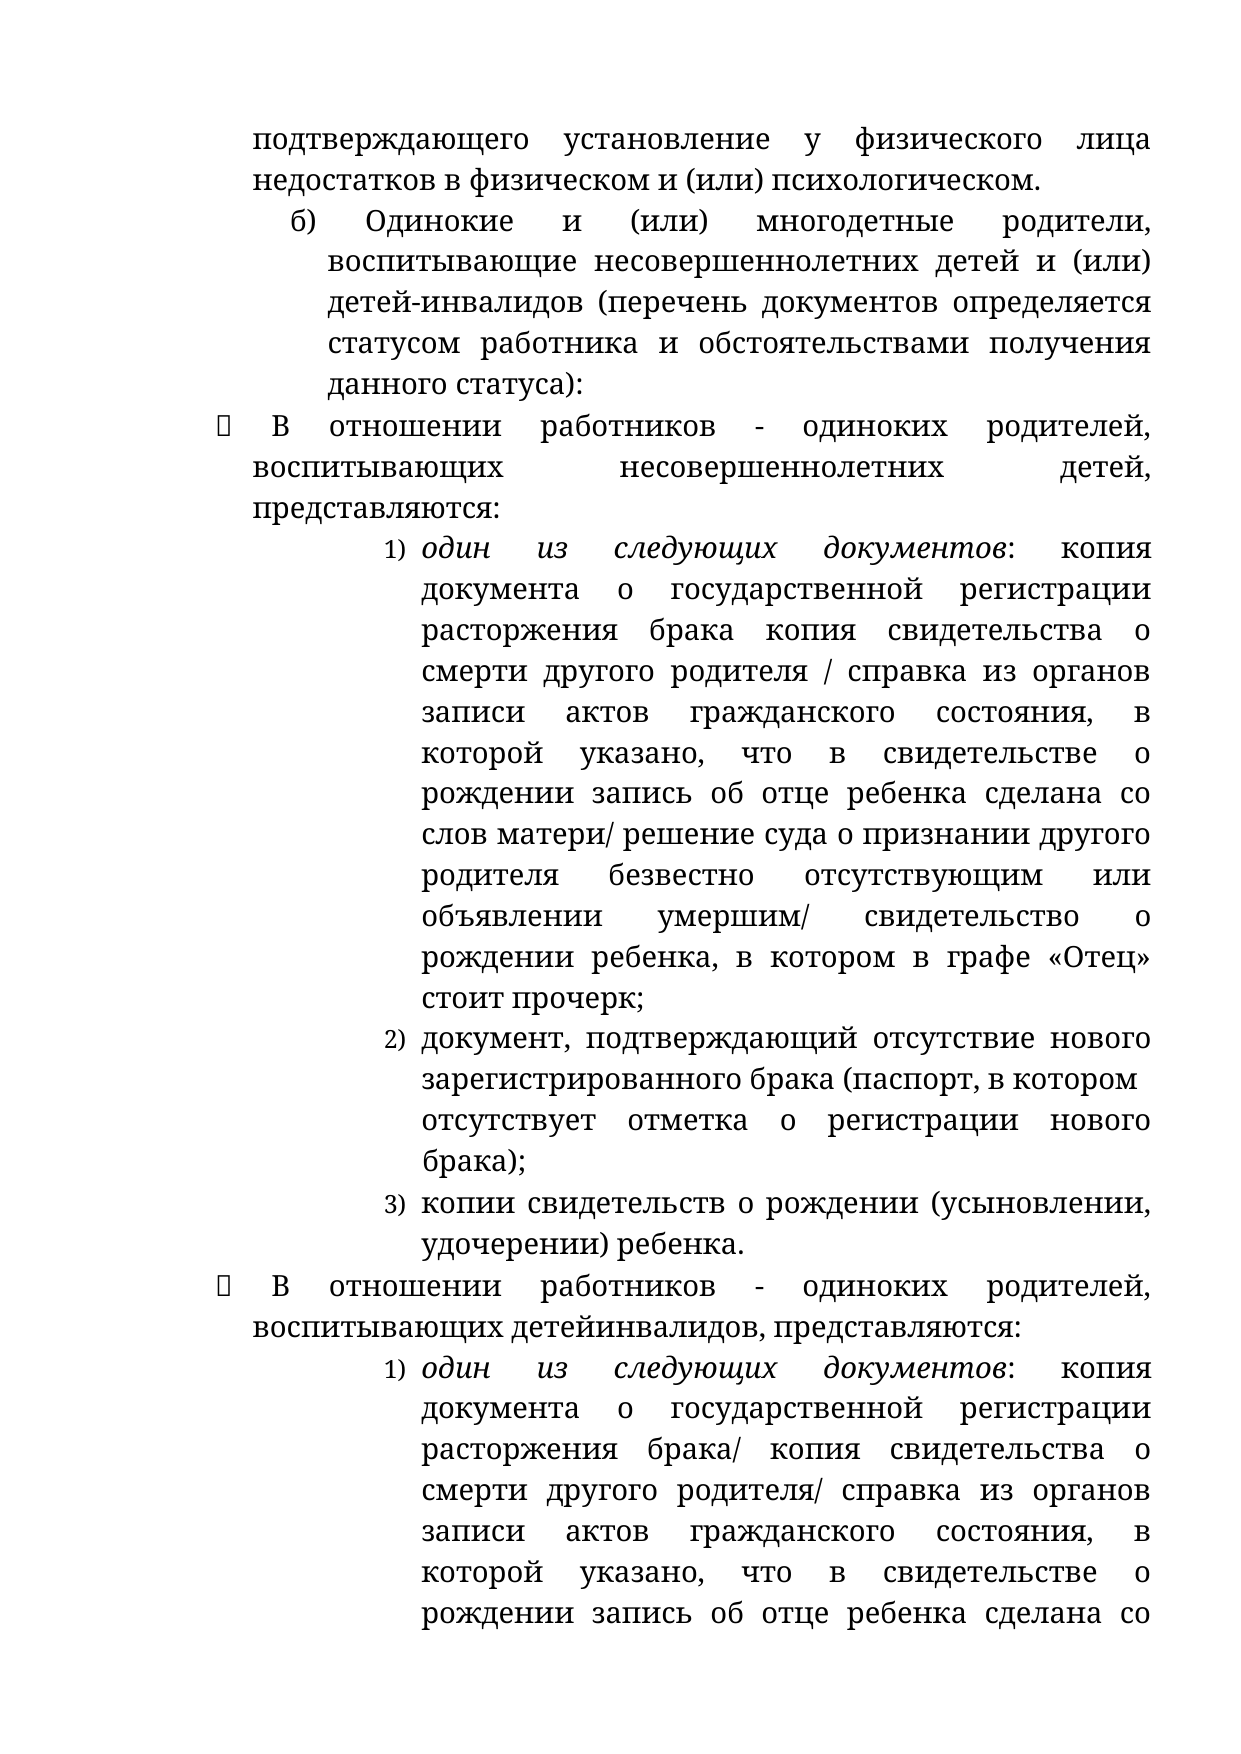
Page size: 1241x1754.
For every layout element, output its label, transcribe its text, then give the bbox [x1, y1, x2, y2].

text  В отношении работников - одиноких родителей, воспитывающих детейинвалидов, представляются: [215, 1265, 1152, 1346]
list копии свидетельств о рождении (усыновлении, удочерении) ребенка. [383, 1182, 1152, 1263]
text отсутствует отметка о регистрации нового брака); [421, 1099, 1152, 1180]
list один из следующих документов: копия документа о государственной регистрации расторжения брака копия свидетельства о смерти другого родителя / справка из органов записи актов гражданского состояния, в которой указано, что в свидетельстве о рождении запись об отце ребенка сделана со слов матери/ решение суда о признании другого родителя безвестно отсутствующим или объявлении умершим/ свидетельство о рождении ребенка, в котором в графе «Отец» стоит прочерк; [383, 528, 1152, 1017]
list документ, подтверждающий отсутствие нового зарегистрированного брака (паспорт, в котором [383, 1018, 1152, 1098]
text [215, 118, 1152, 199]
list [383, 1347, 1152, 1632]
text  В отношении работников - одиноких родителей, воспитывающих несовершеннолетних детей, представляются: [215, 405, 1152, 527]
text б) Одинокие и (или) многодетные родители, воспитывающие несовершеннолетних детей и (или) детей-инвалидов (перечень документов определяется статусом работника и обстоятельствами получения данного статуса): [290, 200, 1152, 403]
